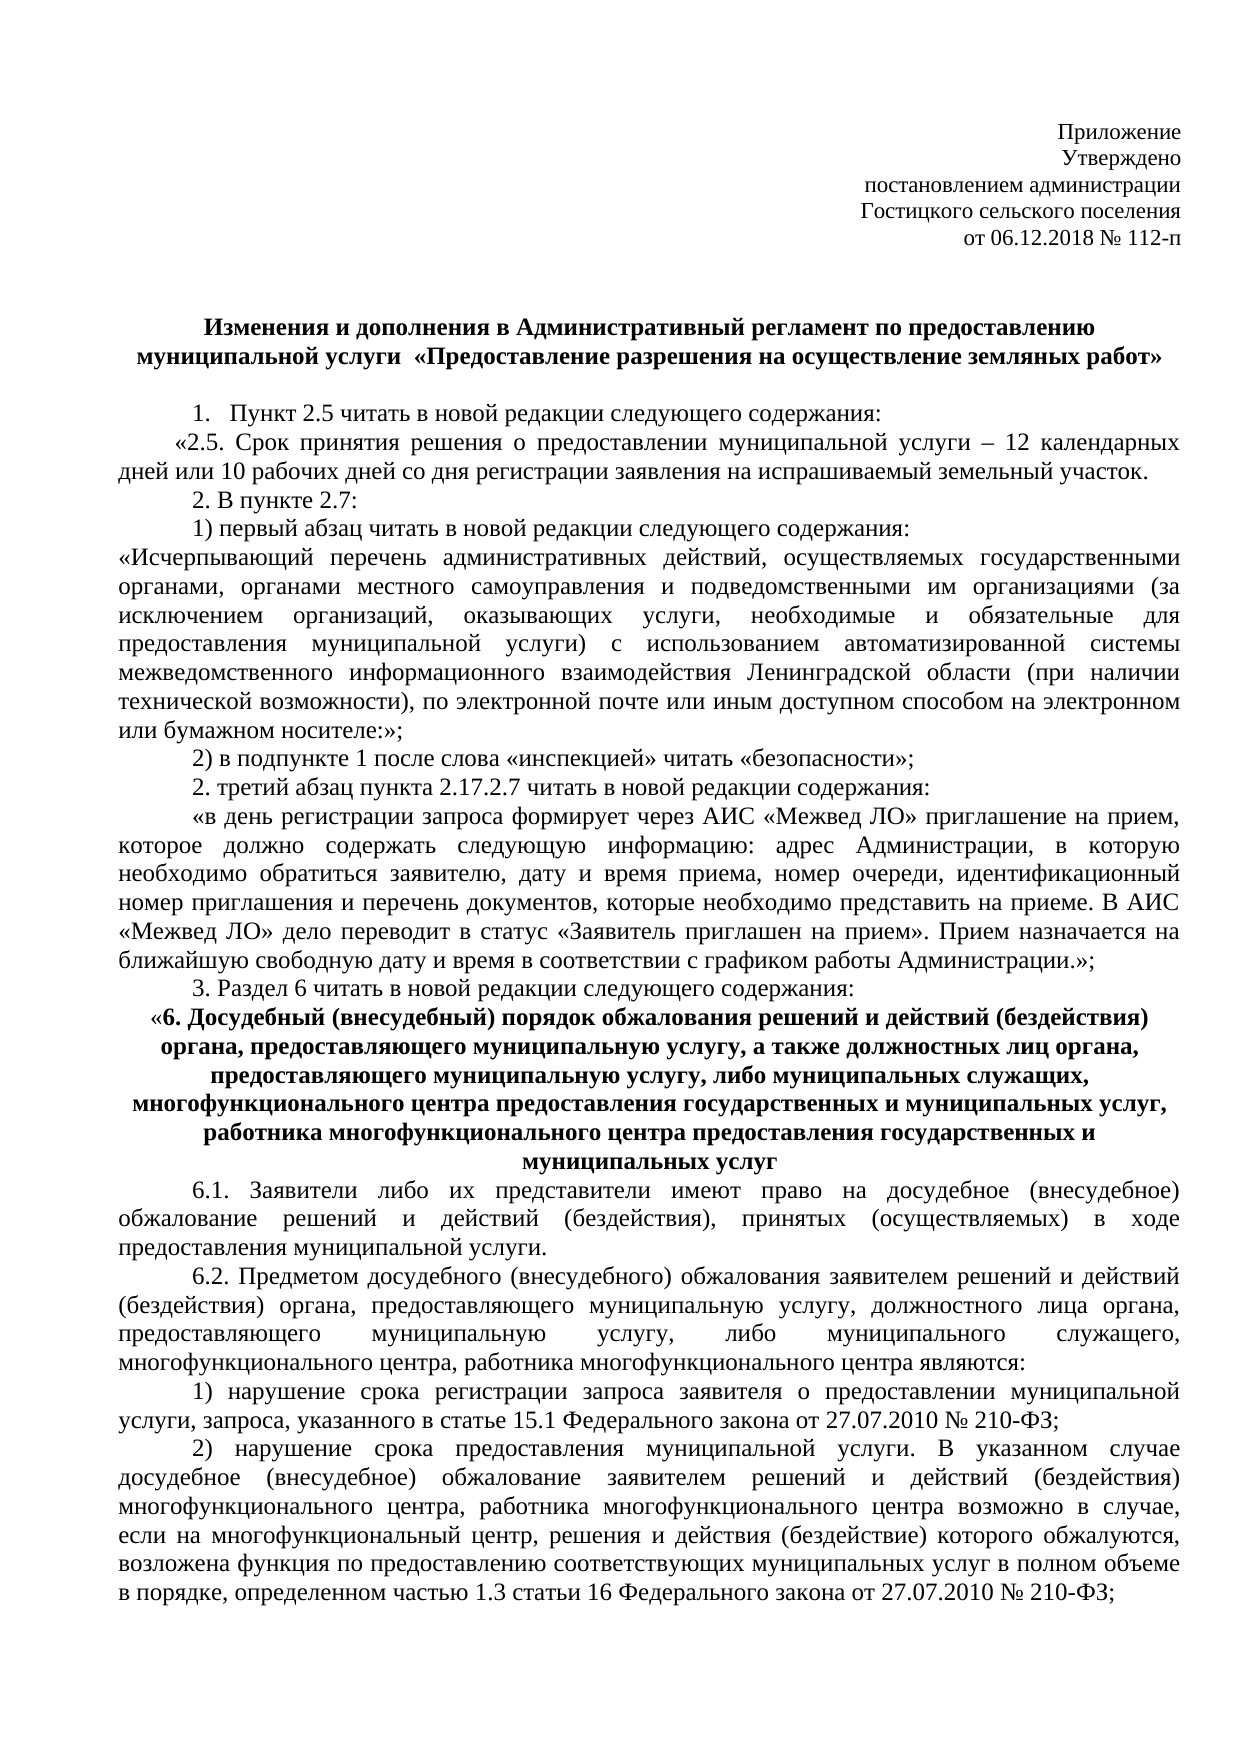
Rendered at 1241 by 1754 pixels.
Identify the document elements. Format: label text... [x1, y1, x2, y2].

text постановлением администрации [709, 171, 1181, 197]
text «2.5. Срок принятия решения о предоставлении муниципальной услуги – 12 календарных дней или 10 рабочих дней со дня регистрации заявления на испрашиваемый земельный участок. [118, 427, 1181, 485]
text 3. Раздел 6 читать в новой редакции следующего содержания: [118, 973, 1181, 1002]
text «Исчерпывающий перечень административных действий, осуществляемых государственными органами, органами местного самоуправления и подведомственными им организациями (за исключением организаций, оказывающих услуги, необходимые и обязательные для предоставления муниципальной услуги) с использованием автоматизированной системы межведомственного информационного взаимодействия Ленинградской области (при наличии технической возможности), по электронной почте или иным доступном способом на электронном или бумажном носителе:»; [118, 542, 1181, 743]
text 2) в подпункте 1 после слова «инспекцией» читать «безопасности»; [118, 743, 1181, 772]
text 2. В пункте 2.7: [118, 485, 1181, 513]
text 1) нарушение срока регистрации запроса заявителя о предоставлении муниципальной услуги, запроса, указанного в статье 15.1 Федерального закона от 27.07.2010 № 210-ФЗ; [118, 1376, 1181, 1433]
text Утверждено [709, 144, 1181, 171]
text 1) первый абзац читать в новой редакции следующего содержания: [118, 513, 1181, 542]
text «в день регистрации запроса формирует через АИС «Межвед ЛО» приглашение на прием, которое должно содержать следующую информацию: адрес Администрации, в которую необходимо обратиться заявителю, дату и время приема, номер очереди, идентификационный номер приглашения и перечень документов, которые необходимо представить на приеме. В АИС «Межвед ЛО» дело переводит в статус «Заявитель приглашен на прием». Прием назначается на ближайшую свободную дату и время в соответствии с графиком работы Администрации.»; [118, 801, 1181, 973]
text «6. Досудебный (внесудебный) порядок обжалования решений и действий (бездействия) органа, предоставляющего муниципальную услугу, а также должностных лиц органа, предоставляющего муниципальную услугу, либо муниципальных служащих, многофункционального центра предоставления государственных и муниципальных услуг, работника многофункционального центра предоставления государственных и муниципальных услуг [118, 1002, 1181, 1175]
text от 06.12.2018 № 112-п [709, 223, 1181, 250]
text 6.2. Предметом досудебного (внесудебного) обжалования заявителем решений и действий (бездействия) органа, предоставляющего муниципальную услугу, должностного лица органа, предоставляющего муниципальную услугу, либо муниципального служащего, многофункционального центра, работника многофункционального центра являются: [118, 1261, 1181, 1376]
list Пункт 2.5 читать в новой редакции следующего содержания: [192, 398, 1181, 427]
text 6.1. Заявители либо их представители имеют право на досудебное (внесудебное) обжалование решений и действий (бездействия), принятых (осуществляемых) в ходе предоставления муниципальной услуги. [118, 1175, 1181, 1261]
text 2) нарушение срока предоставления муниципальной услуги. В указанном случае досудебное (внесудебное) обжалование заявителем решений и действий (бездействия) многофункционального центра, работника многофункционального центра возможно в случае, если на многофункциональный центр, решения и действия (бездействие) которого обжалуются, возложена функция по предоставлению соответствующих муниципальных услуг в полном объеме в порядке, определенном частью 1.3 статьи 16 Федерального закона от 27.07.2010 № 210-ФЗ; [118, 1433, 1181, 1606]
text 2. третий абзац пункта 2.17.2.7 читать в новой редакции содержания: [118, 772, 1181, 801]
text Изменения и дополнения в Административный регламент по предоставлению муниципальной услуги «Предоставление разрешения на осуществление земляных работ» [118, 312, 1181, 370]
text Приложение [709, 118, 1181, 144]
text Гостицкого сельского поселения [709, 197, 1181, 223]
